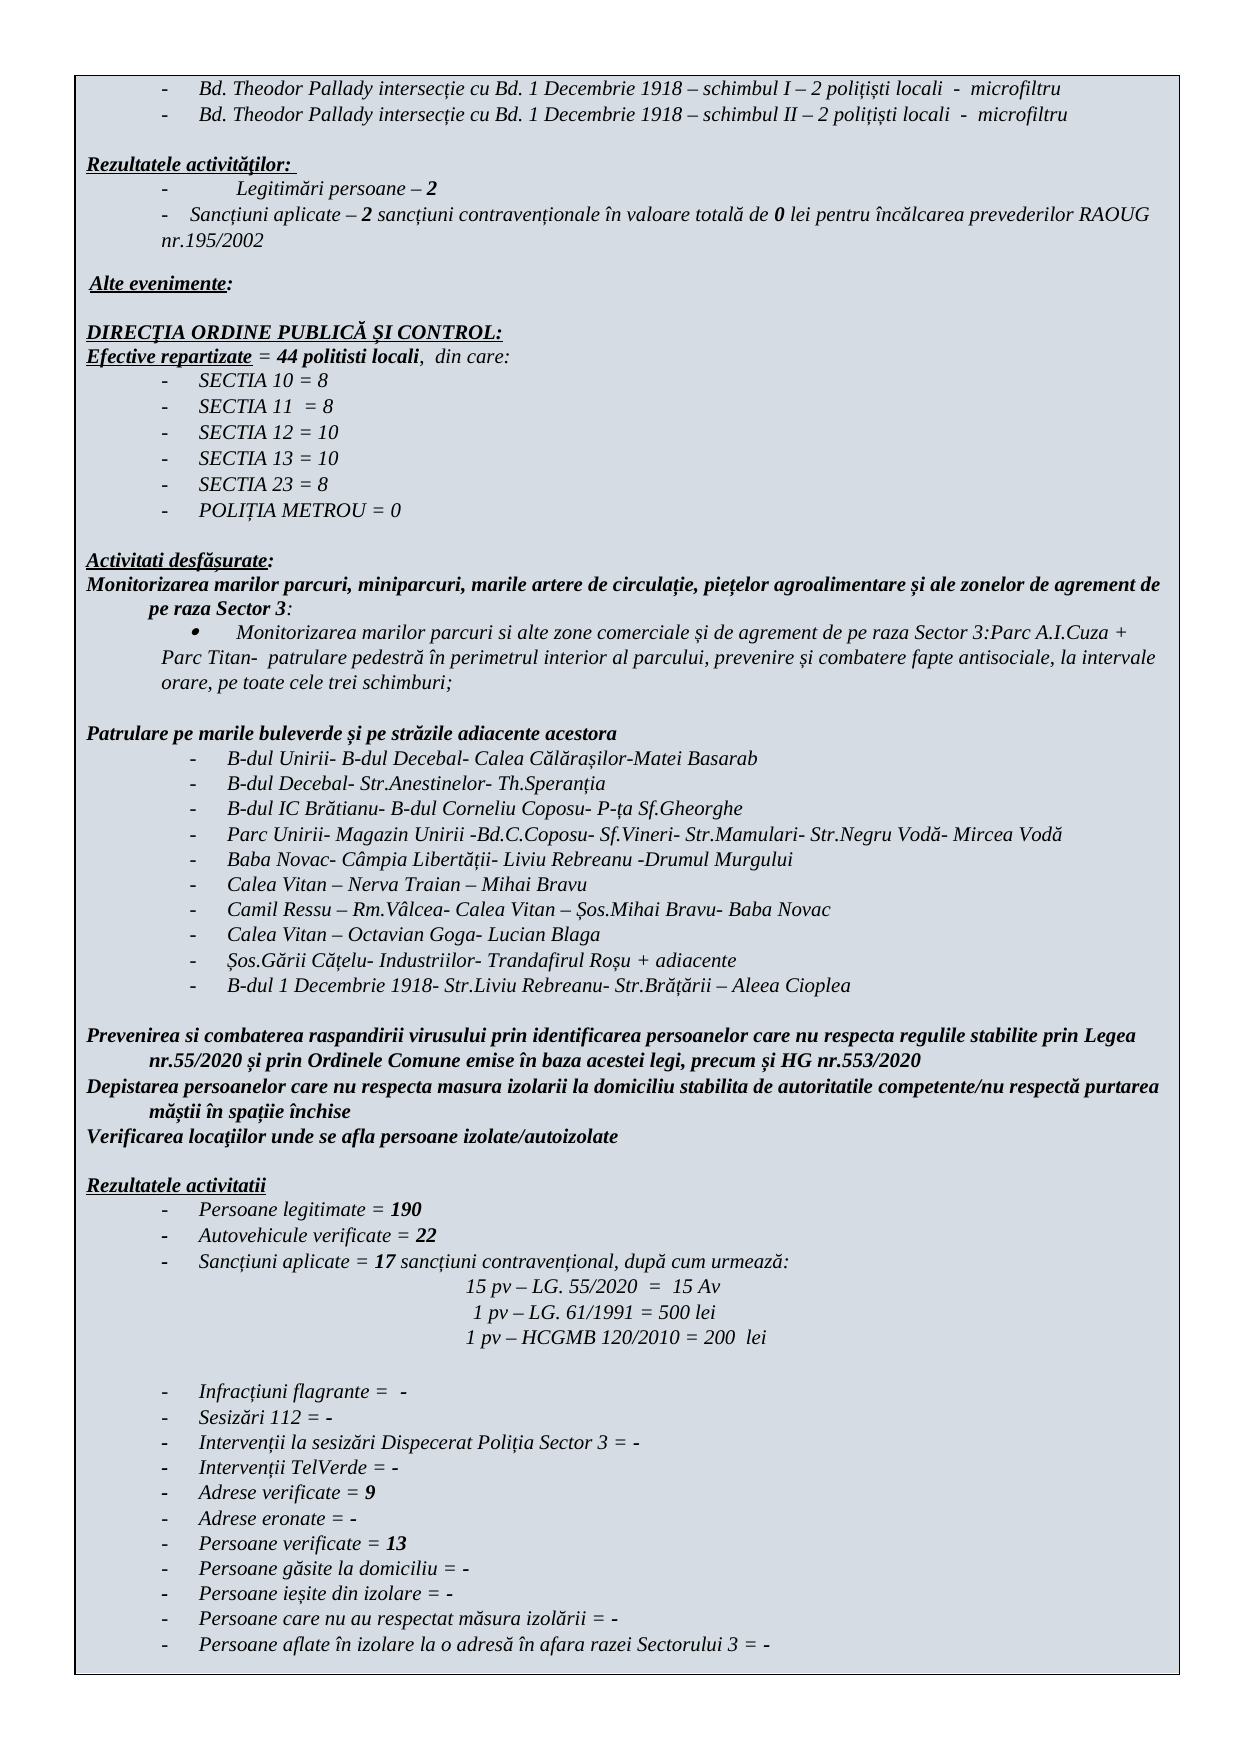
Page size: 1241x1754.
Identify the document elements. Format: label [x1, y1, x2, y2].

table_cell [76, 76, 1179, 1673]
